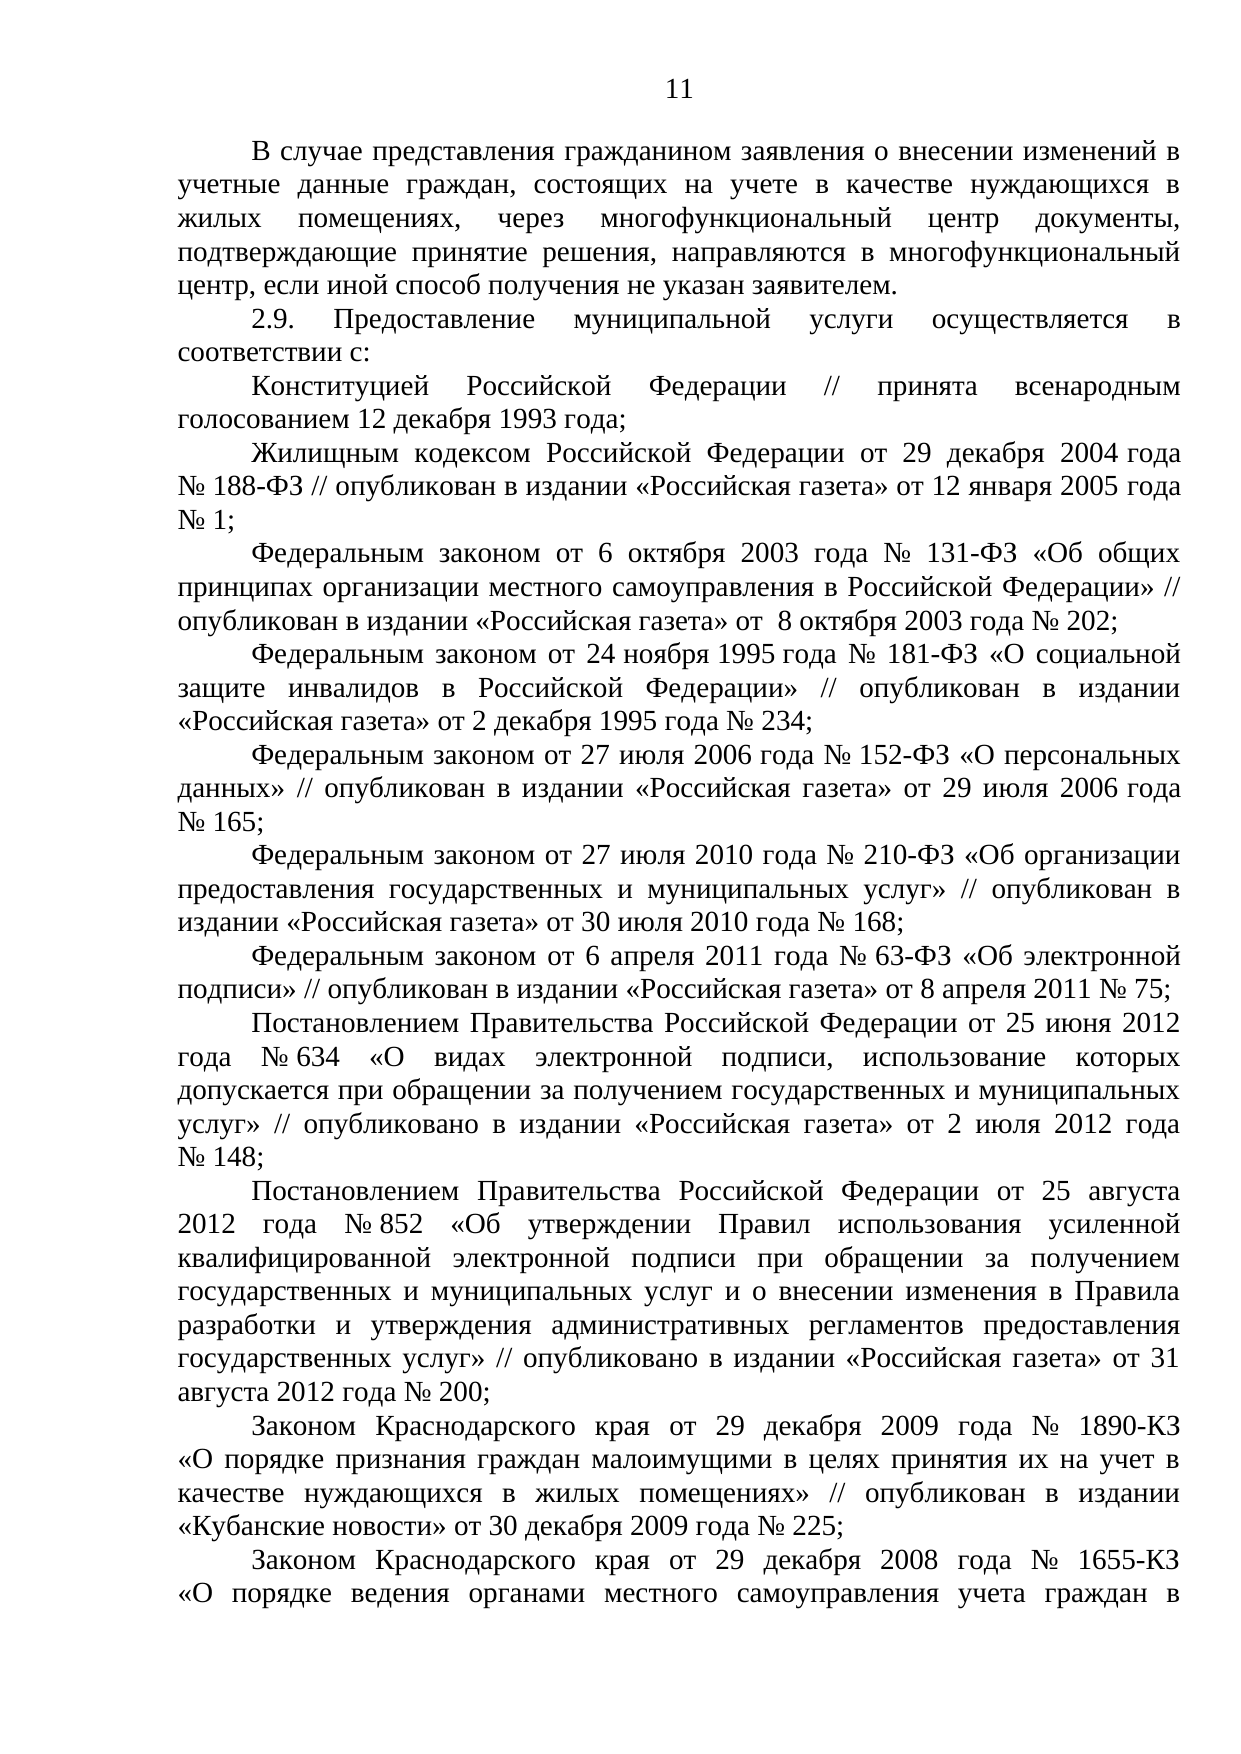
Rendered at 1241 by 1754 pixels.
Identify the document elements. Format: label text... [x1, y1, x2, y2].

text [177, 1542, 1181, 1609]
text 2.9. Предоставление муниципальной услуги осуществляется в соответствии с: [177, 301, 1181, 368]
text Федеральным законом от 27 июля 2010 года № 210-ФЗ «Об организации предоставления государственных и муниципальных услуг» // опубликован в издании «Российская газета» от 30 июля 2010 года № 168; [177, 837, 1181, 938]
text Федеральным законом от 24 ноября 1995 года № 181-ФЗ «О социальной защите инвалидов в Российской Федерации» // опубликован в издании «Российская газета» от 2 декабря 1995 года № 234; [177, 636, 1181, 737]
text Федеральным законом от 6 апреля 2011 года № 63-ФЗ «Об электронной подписи» // опубликован в издании «Российская газета» от 8 апреля 2011 № 75; [177, 938, 1181, 1005]
text Законом Краснодарского края от 29 декабря 2009 года № 1890-КЗ «О порядке признания граждан малоимущими в целях принятия их на учет в качестве нуждающихся в жилых помещениях» // опубликован в издании «Кубанские новости» от 30 декабря 2009 года № 225; [177, 1408, 1181, 1542]
text Конституцией Российской Федерации // принята всенародным голосованием 12 декабря 1993 года; [177, 368, 1181, 435]
text Федеральным законом от 27 июля 2006 года № 152-ФЗ «О персональных данных» // опубликован в издании «Российская газета» от 29 июля 2006 года № 165; [177, 737, 1181, 837]
text В случае представления гражданином заявления о внесении изменений в учетные данные граждан, состоящих на учете в качестве нуждающихся в жилых помещениях, через многофункциональный центр документы, подтверждающие принятие решения, направляются в многофункциональный центр, если иной способ получения не указан заявителем. [177, 133, 1181, 301]
text Федеральным законом от 6 октября 2003 года № 131-ФЗ «Об общих принципах организации местного самоуправления в Российской Федерации» // опубликован в издании «Российская газета» от 8 октября 2003 года № 202; [177, 536, 1181, 636]
text Постановлением Правительства Российской Федерации от 25 августа 2012 года № 852 «Об утверждении Правил использования усиленной квалифицированной электронной подписи при обращении за получением государственных и муниципальных услуг и о внесении изменения в Правила разработки и утверждения административных регламентов предоставления государственных услуг» // опубликовано в издании «Российская газета» от 31 августа 2012 года № 200; [177, 1173, 1181, 1408]
text Постановлением Правительства Российской Федерации от 25 июня 2012 года № 634 «О видах электронной подписи, использование которых допускается при обращении за получением государственных и муниципальных услуг» // опубликовано в издании «Российская газета» от 2 июля 2012 года № 148; [177, 1005, 1181, 1173]
text Жилищным кодексом Российской Федерации от 29 декабря 2004 года № 188-ФЗ // опубликован в издании «Российская газета» от 12 января 2005 года № 1; [177, 435, 1181, 536]
